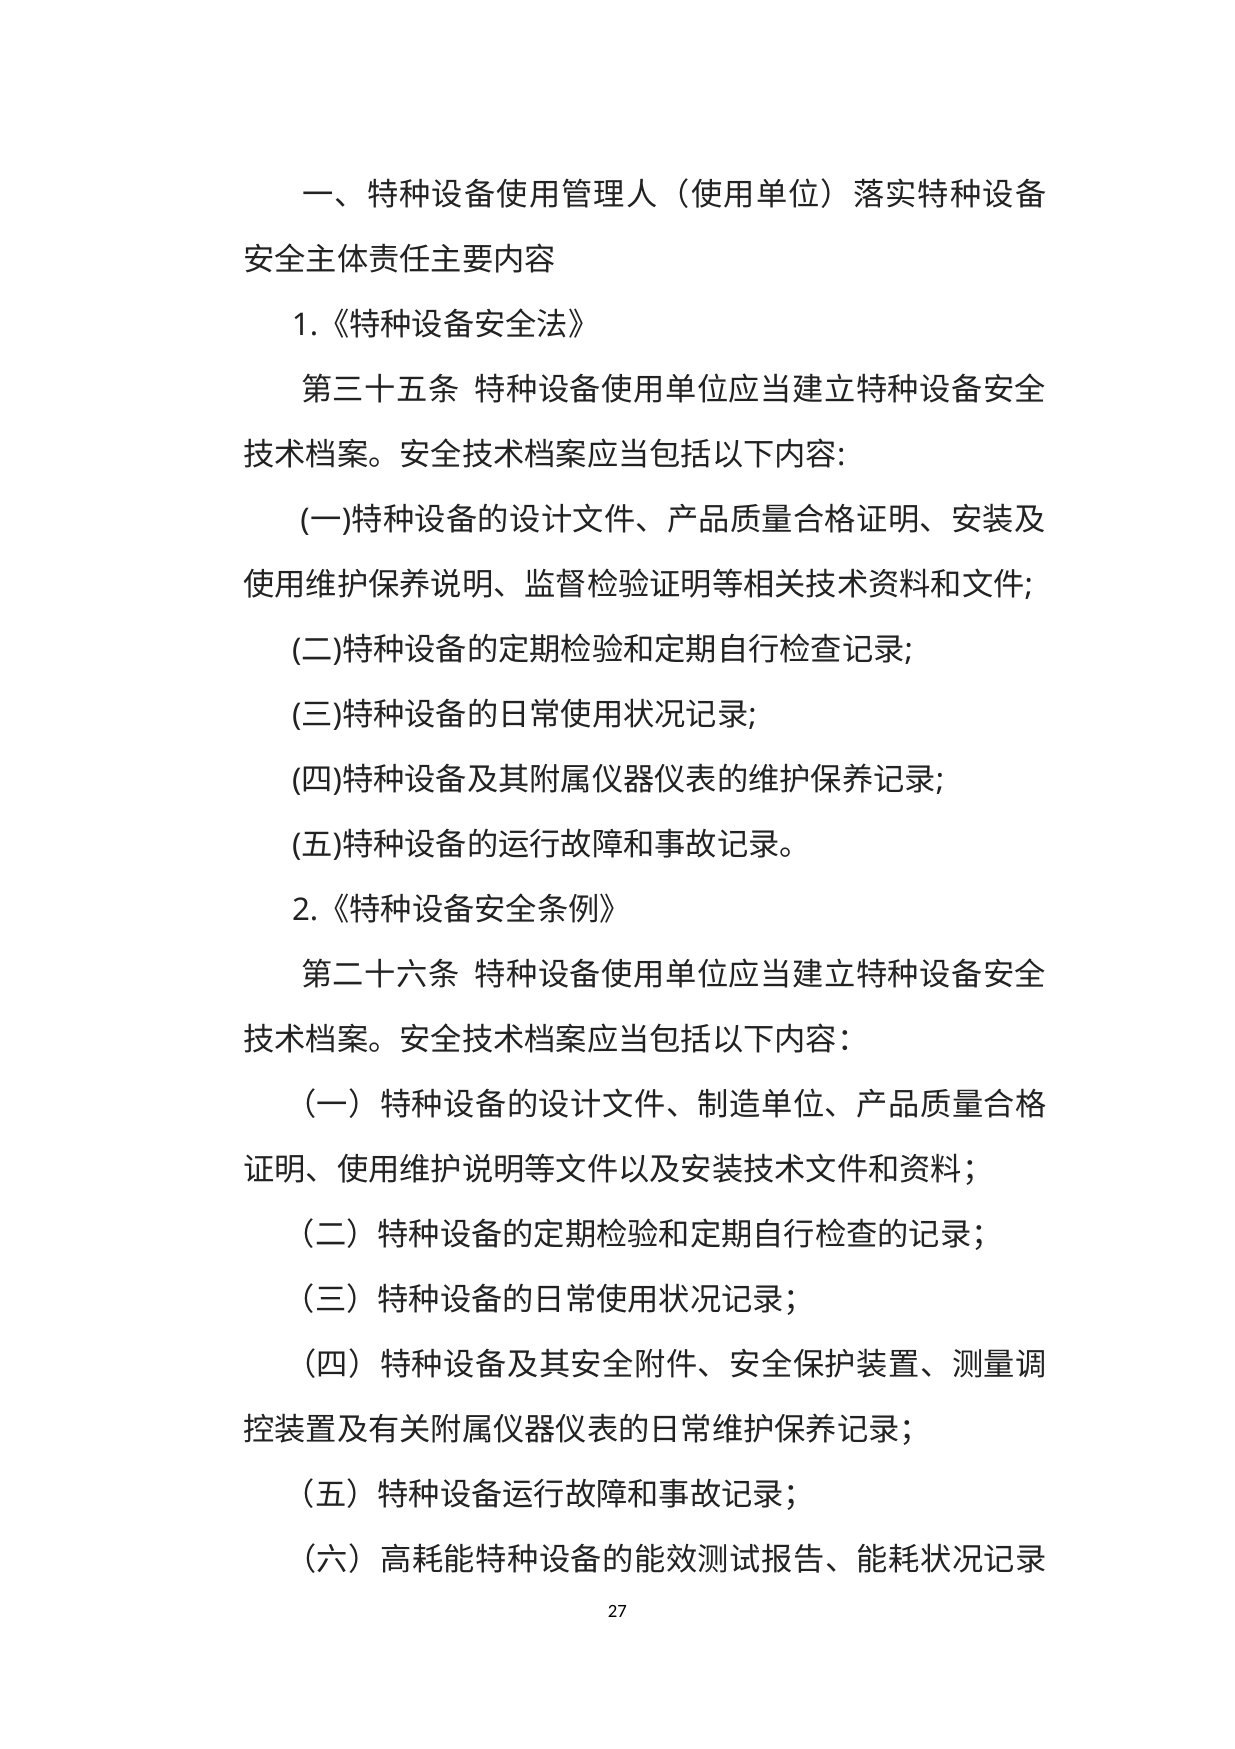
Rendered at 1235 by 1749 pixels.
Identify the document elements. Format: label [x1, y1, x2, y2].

list [243, 159, 1047, 1589]
